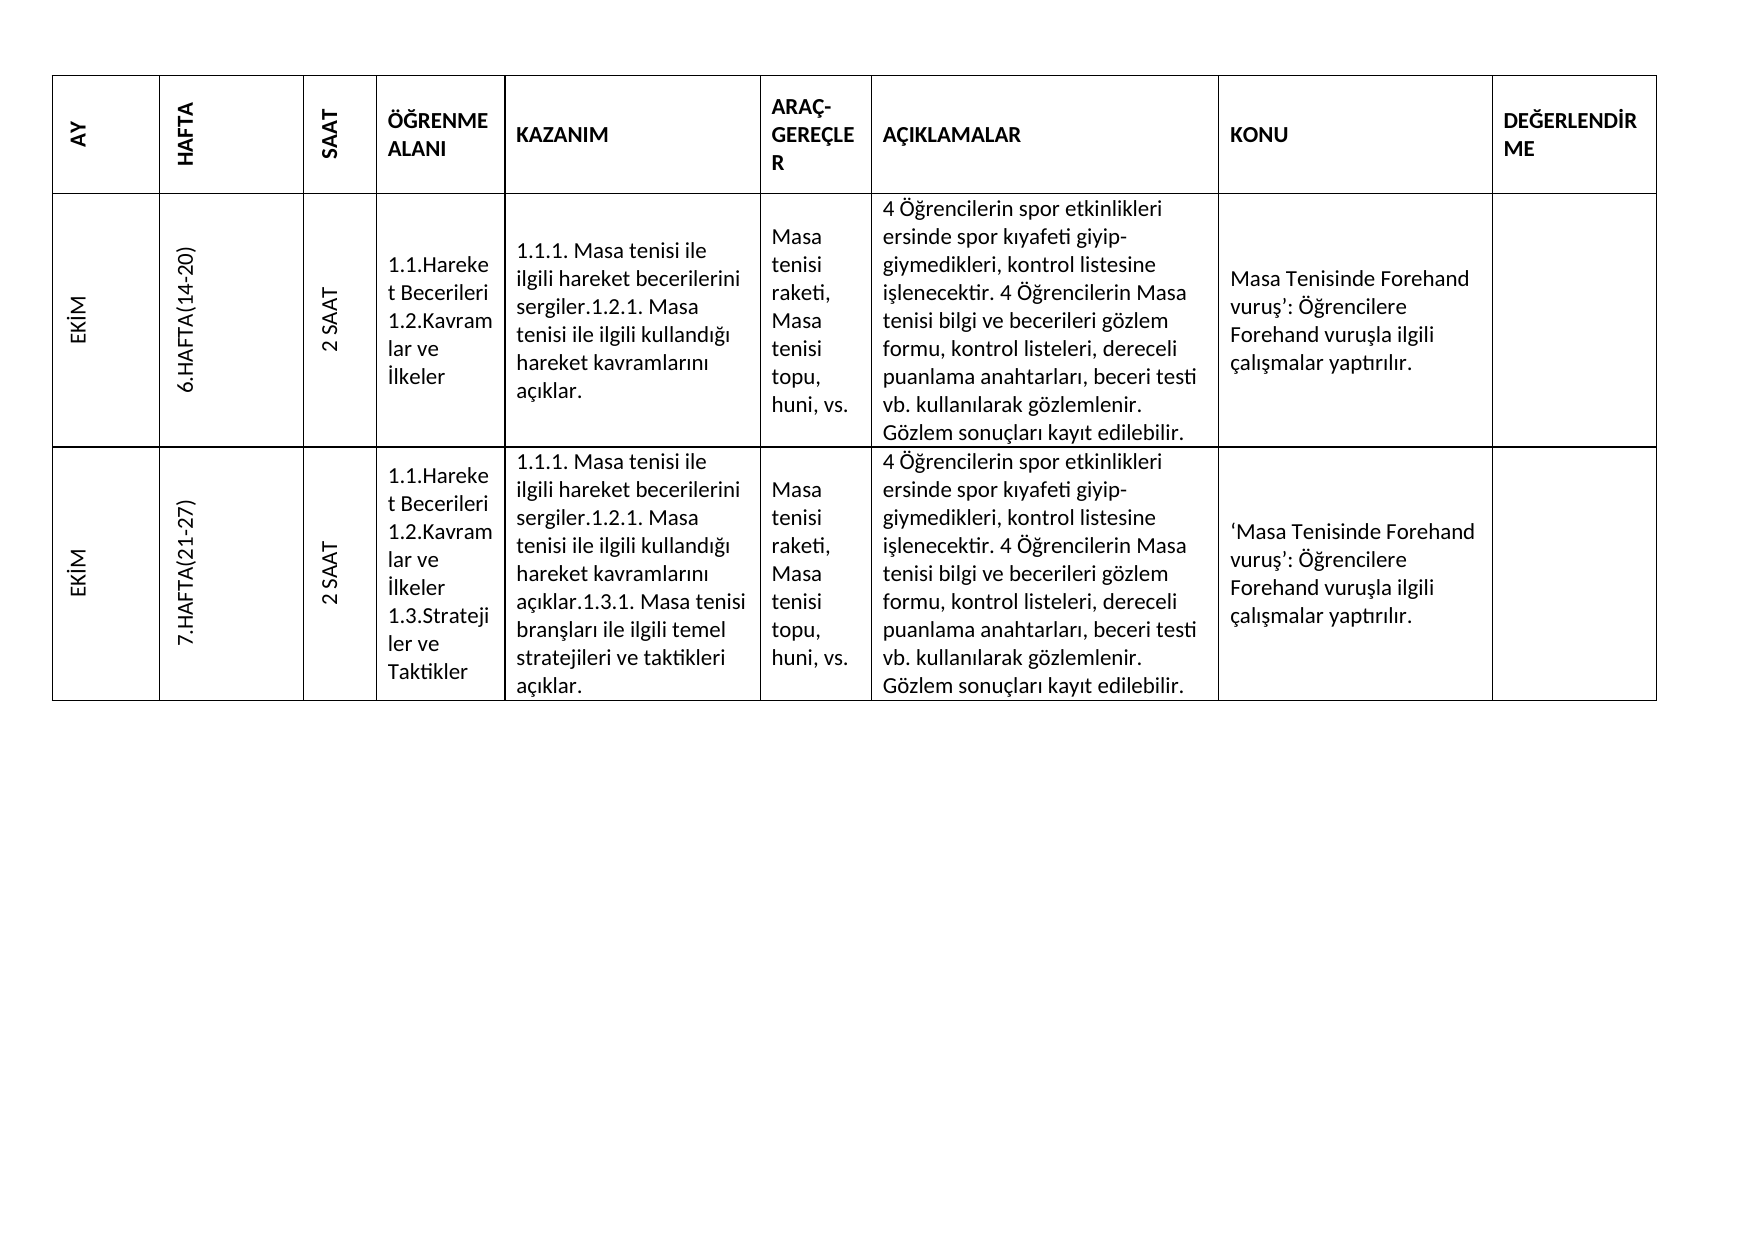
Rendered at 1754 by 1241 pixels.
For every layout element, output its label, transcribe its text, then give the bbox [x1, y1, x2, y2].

table_cell 2 SAAT [304, 448, 376, 699]
table_header HAFTA [160, 76, 303, 193]
table_header SAAT [304, 76, 376, 193]
table_cell 2 SAAT [304, 194, 376, 446]
table_header AY [53, 76, 159, 193]
table_cell [1493, 448, 1656, 699]
table_cell EKİM [53, 448, 159, 699]
table_header ARAÇ-GEREÇLER [761, 76, 871, 193]
table_cell 7.HAFTA(21-27) [160, 448, 303, 699]
table_cell 1.1.1. Masa tenisi ile ilgili hareket becerilerini sergiler.1.2.1. Masa tenisi ile ilgili kullandığı hareket kavramlarını açıklar.1.3.1. Masa tenisi branşları ile ilgili temel stratejileri ve taktikleri açıklar. [506, 448, 760, 699]
table_cell 4 Öğrencilerin spor etkinlikleri ersinde spor kıyafeti giyip-giymedikleri, kontrol listesine işlenecektir. 4 Öğrencilerin Masa tenisi bilgi ve becerileri gözlem formu, kontrol listeleri, dereceli puanlama anahtarları, beceri testi vb. kullanılarak gözlemlenir. Gözlem sonuçları kayıt edilebilir. [872, 194, 1218, 446]
table_header KONU [1219, 76, 1492, 193]
table_header ÖĞRENME ALANI [377, 76, 504, 193]
table_cell 1.1.Hareket Becerileri 1.2.Kavramlar ve İlkeler [377, 194, 504, 446]
table_cell Masa tenisi raketi, Masa tenisi topu, huni, vs. [761, 448, 871, 699]
table_cell 4 Öğrencilerin spor etkinlikleri ersinde spor kıyafeti giyip-giymedikleri, kontrol listesine işlenecektir. 4 Öğrencilerin Masa tenisi bilgi ve becerileri gözlem formu, kontrol listeleri, dereceli puanlama anahtarları, beceri testi vb. kullanılarak gözlemlenir. Gözlem sonuçları kayıt edilebilir. [872, 448, 1218, 699]
table_cell Masa Tenisinde Forehand vuruş’: Öğrencilere Forehand vuruşla ilgili çalışmalar yaptırılır. [1219, 194, 1492, 446]
table_cell 1.1.1. Masa tenisi ile ilgili hareket becerilerini sergiler.1.2.1. Masa tenisi ile ilgili kullandığı hareket kavramlarını açıklar. [506, 194, 760, 446]
table_header AÇIKLAMALAR [872, 76, 1218, 193]
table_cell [761, 194, 871, 446]
table_header DEĞERLENDİRME [1493, 76, 1656, 193]
table_cell 6.HAFTA(14-20) [160, 194, 303, 446]
table_cell [1493, 194, 1656, 446]
table_cell 1.1.Hareket Becerileri 1.2.Kavramlar ve İlkeler 1.3.Stratejiler ve Taktikler [377, 448, 504, 699]
table_cell ‘Masa Tenisinde Forehand vuruş’: Öğrencilere Forehand vuruşla ilgili çalışmalar yaptırılır. [1219, 448, 1492, 699]
table_header KAZANIM [506, 76, 760, 193]
table_cell EKİM [53, 194, 159, 446]
